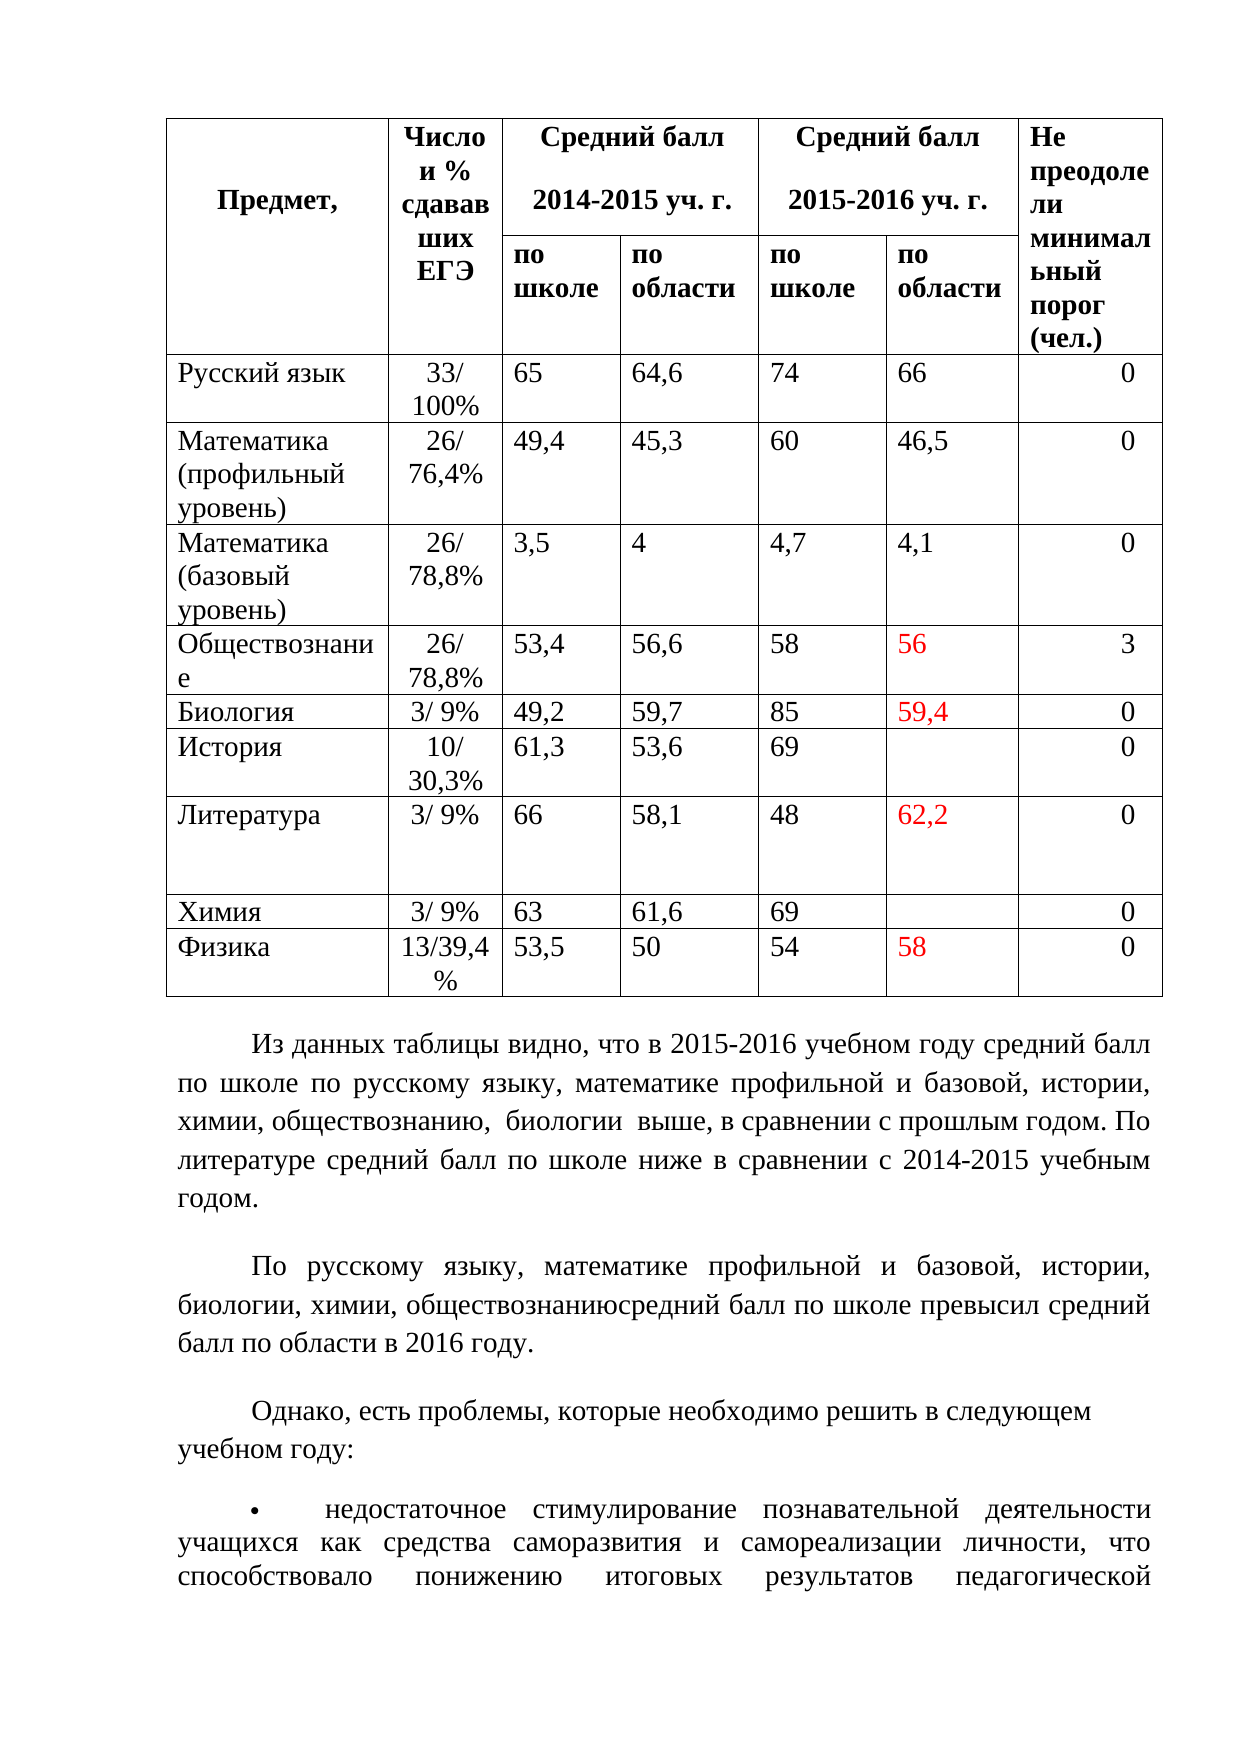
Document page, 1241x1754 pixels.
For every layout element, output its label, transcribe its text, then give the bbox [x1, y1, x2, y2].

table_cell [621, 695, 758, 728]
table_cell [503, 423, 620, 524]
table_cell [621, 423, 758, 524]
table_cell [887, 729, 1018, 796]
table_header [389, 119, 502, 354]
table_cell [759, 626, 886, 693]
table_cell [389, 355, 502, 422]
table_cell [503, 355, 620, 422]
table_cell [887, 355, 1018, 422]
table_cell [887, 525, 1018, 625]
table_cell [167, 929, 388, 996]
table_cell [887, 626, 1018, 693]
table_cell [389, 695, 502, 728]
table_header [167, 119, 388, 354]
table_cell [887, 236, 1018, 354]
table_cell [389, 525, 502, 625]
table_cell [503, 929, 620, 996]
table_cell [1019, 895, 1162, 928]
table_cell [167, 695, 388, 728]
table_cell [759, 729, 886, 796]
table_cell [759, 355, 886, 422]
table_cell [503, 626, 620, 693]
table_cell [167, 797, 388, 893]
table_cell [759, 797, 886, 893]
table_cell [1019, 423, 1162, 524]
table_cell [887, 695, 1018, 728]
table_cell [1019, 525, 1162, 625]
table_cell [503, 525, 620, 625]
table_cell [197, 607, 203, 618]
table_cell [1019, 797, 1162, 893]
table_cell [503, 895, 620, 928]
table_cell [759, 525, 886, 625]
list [177, 1491, 1152, 1592]
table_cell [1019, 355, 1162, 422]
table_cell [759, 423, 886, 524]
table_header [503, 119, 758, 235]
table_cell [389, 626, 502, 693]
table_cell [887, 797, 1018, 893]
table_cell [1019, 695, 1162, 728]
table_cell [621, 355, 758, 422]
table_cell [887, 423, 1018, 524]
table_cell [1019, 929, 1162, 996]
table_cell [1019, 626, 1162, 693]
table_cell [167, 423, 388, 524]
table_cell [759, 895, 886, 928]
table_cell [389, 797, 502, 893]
text Однако, есть проблемы, которые необходимо решить в следующем учебном году: [177, 1393, 1152, 1465]
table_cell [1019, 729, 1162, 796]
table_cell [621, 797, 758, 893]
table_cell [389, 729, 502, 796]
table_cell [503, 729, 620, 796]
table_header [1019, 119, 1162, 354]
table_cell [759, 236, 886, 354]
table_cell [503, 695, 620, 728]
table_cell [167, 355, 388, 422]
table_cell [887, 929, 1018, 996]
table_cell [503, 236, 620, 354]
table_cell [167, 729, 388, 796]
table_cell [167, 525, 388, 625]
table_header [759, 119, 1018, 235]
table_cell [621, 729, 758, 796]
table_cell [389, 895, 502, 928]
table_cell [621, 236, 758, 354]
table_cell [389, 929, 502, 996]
text Из данных таблицы видно, что в 2015-2016 учебном году средний балл по школе по русскому языку, математике профильной и базовой, истории, химии, обществознанию, биологии выше, в сравнении с прошлым годом. По литературе средний балл по школе ниже в сравнении с 2014-2015 учебным годом. [177, 1026, 1152, 1214]
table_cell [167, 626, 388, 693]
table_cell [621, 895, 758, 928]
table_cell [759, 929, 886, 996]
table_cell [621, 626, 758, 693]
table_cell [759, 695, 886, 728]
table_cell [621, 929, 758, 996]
text По русскому языку, математике профильной и базовой, истории, биологии, химии, обществознаниюсредний балл по школе превысил средний балл по области в 2016 году. [177, 1248, 1152, 1359]
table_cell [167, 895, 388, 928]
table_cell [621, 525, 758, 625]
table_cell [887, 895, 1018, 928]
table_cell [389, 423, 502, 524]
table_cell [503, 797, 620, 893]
